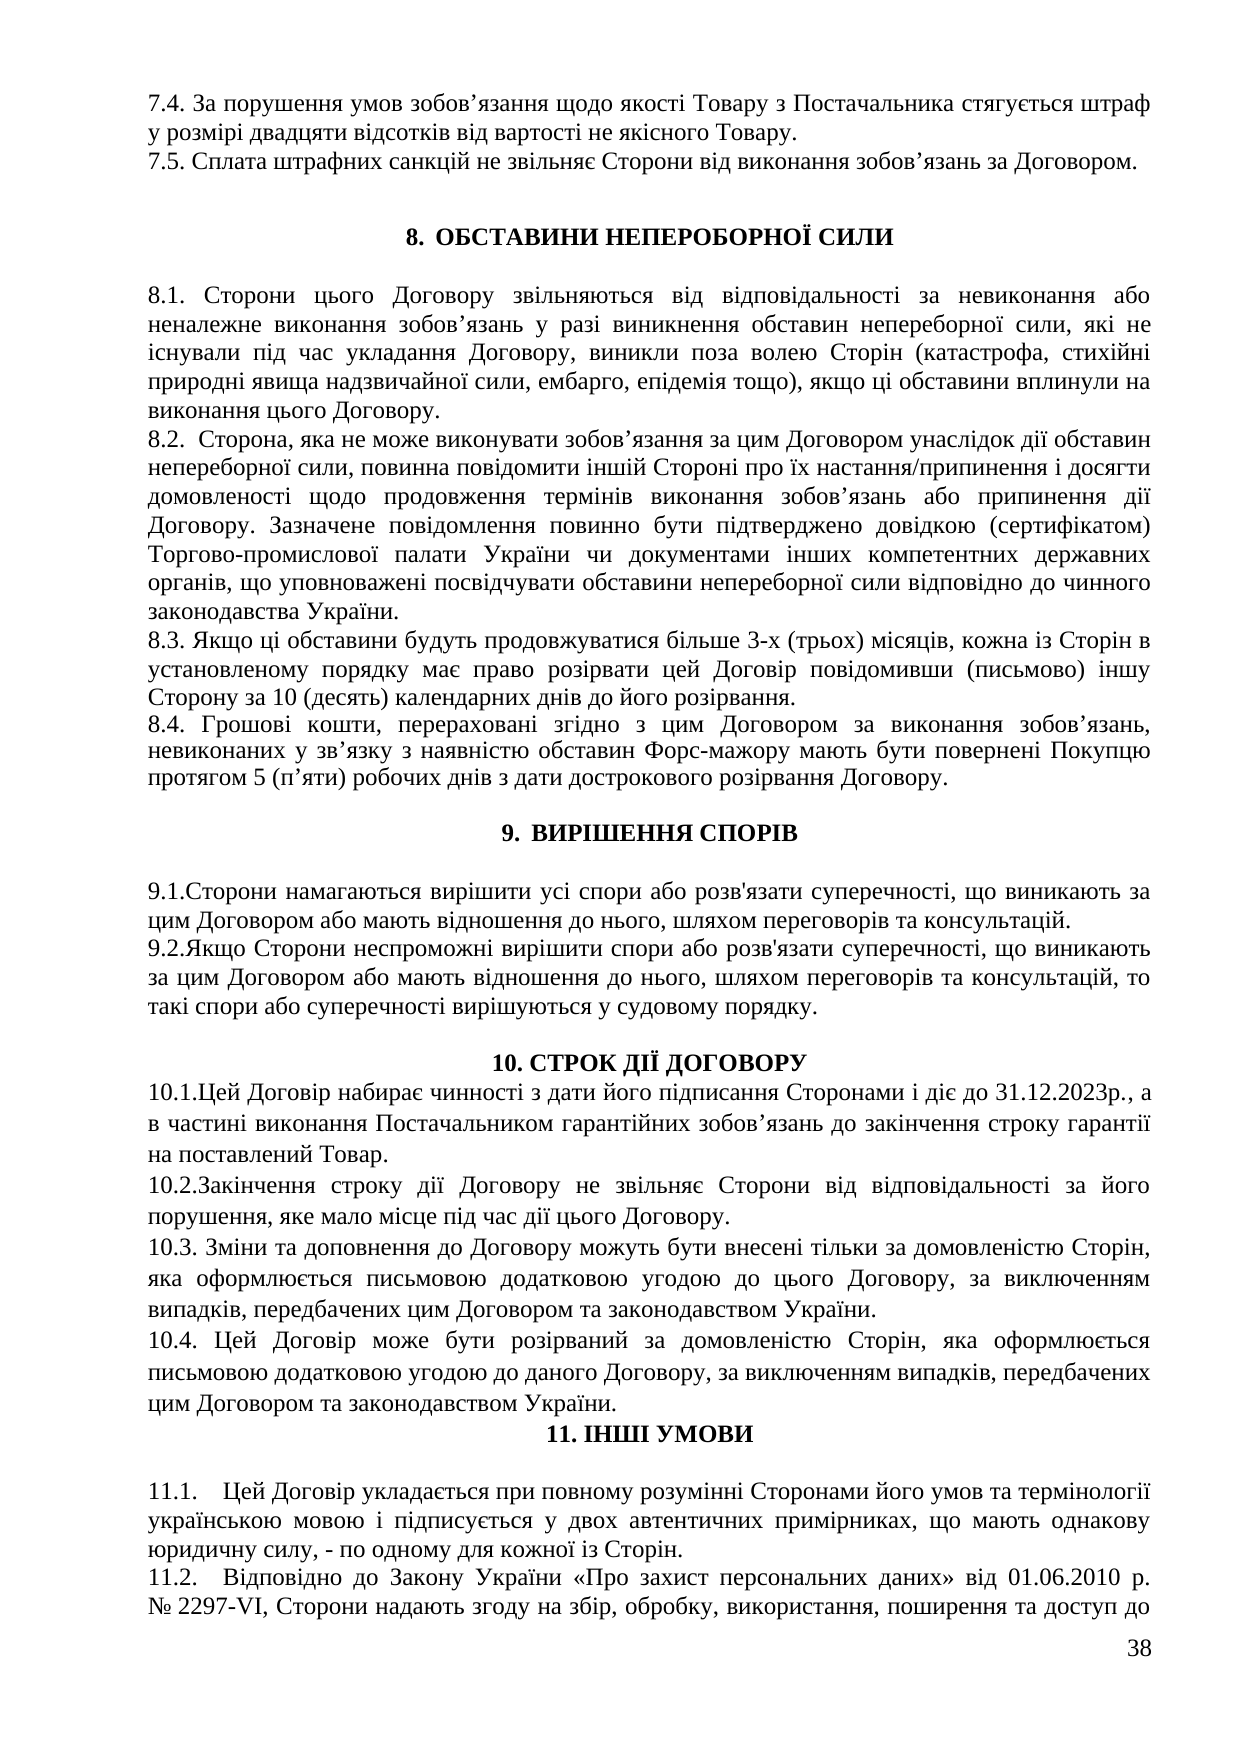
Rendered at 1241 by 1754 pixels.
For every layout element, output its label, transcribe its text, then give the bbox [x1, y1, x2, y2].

text 7.5. Сплата штрафних санкцій не звільняє Сторони від виконання зобов’язань за Договором. [148, 146, 1152, 175]
list СТРОК ДІЇ ДОГОВОРУ [148, 1048, 1152, 1077]
text 10.1.Цей Договір набирає чинності з дати його підписання Сторонами і діє до 31.12.2023р., а в частині виконання Постачальником гарантійних зобов’язань до закінчення строку гарантії на поставлений Товар. [148, 1077, 1152, 1168]
text 10.2.Закінчення строку дії Договору не звільняє Сторони від відповідальності за його порушення, яке мало місце під час дії цього Договору. [148, 1170, 1152, 1230]
text 8.1. Сторони цього Договору звільняються від відповідальності за невиконання або неналежне виконання зобов’язань у разі виникнення обставин непереборної сили, які не існували під час укладання Договору, виникли поза волею Сторін (катастрофа, стихійні природні явища надзвичайної сили, ембарго, епідемія тощо), якщо ці обставини вплинули на виконання цього Договору. [148, 280, 1152, 424]
list ОБСТАВИНИ НЕПЕРОБОРНОЇ СИЛИ [148, 222, 1152, 251]
list ВИРІШЕННЯ СПОРІВ [148, 818, 1152, 847]
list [148, 1562, 1152, 1620]
text 9.1.Сторони намагаються вирішити усі спори або розв'язати суперечності, що виникають за цим Договором або мають відношення до нього, шляхом переговорів та консультацій. [148, 876, 1152, 933]
text 10.4. Цей Договір може бути розірваний за домовленістю Сторін, яка оформлюється письмовою додатковою угодою до даного Договору, за виключенням випадків, передбачених цим Договором та законодавством України. [148, 1326, 1152, 1416]
text 10.3. Зміни та доповнення до Договору можуть бути внесені тільки за домовленістю Сторін, яка оформлюється письмовою додатковою угодою до цього Договору, за виключенням випадків, передбачених цим Договором та законодавством України. [148, 1232, 1152, 1323]
text 8.4. Грошові кошти, перераховані згідно з цим Договором за виконання зобов’язань, невиконаних у зв’язку з наявністю обставин Форс-мажору мають бути повернені Покупцю протягом 5 (п’яти) робочих днів з дати дострокового розірвання Договору. [148, 711, 1152, 791]
list Цей Договір укладається при повному розумінні Сторонами його умов та термінології українською мовою і підписується у двох автентичних примірниках, що мають однакову юридичну силу, - по одному для кожної із Сторін. [148, 1476, 1152, 1562]
text 8.2. Сторона, яка не може виконувати зобов’язання за цим Договором унаслідок дії обставин непереборної сили, повинна повідомити іншій Стороні про їх настання/припинення і досягти домовленості щодо продовження термінів виконання зобов’язань або припинення дії Договору. Зазначене повідомлення повинно бути підтверджено довідкою (сертифікатом) Торгово-промислової палати України чи документами інших компетентних державних органів, що уповноважені посвідчувати обставини непереборної сили відповідно до чинного законодавства України. [148, 424, 1152, 625]
list ІНШІ УМОВИ [148, 1419, 1152, 1447]
text 9.2.Якщо Сторони неспроможні вирішити спори або розв'язати суперечності, що виникають за цим Договором або мають відношення до нього, шляхом переговорів та консультацій, то такі спори або суперечності вирішуються у судовому порядку. [148, 933, 1152, 1020]
text 8.3. Якщо ці обставини будуть продовжуватися більше 3-х (трьох) місяців, кожна із Сторін в установленому порядку має право розірвати цей Договір повідомивши (письмово) іншу Сторону за 10 (десять) календарних днів до його розірвання. [148, 625, 1152, 711]
text 7.4. За порушення умов зобов’язання щодо якості Товару з Постачальника стягується штраф у розмірі двадцяти відсотків від вартості не якісного Товару. [148, 88, 1152, 146]
